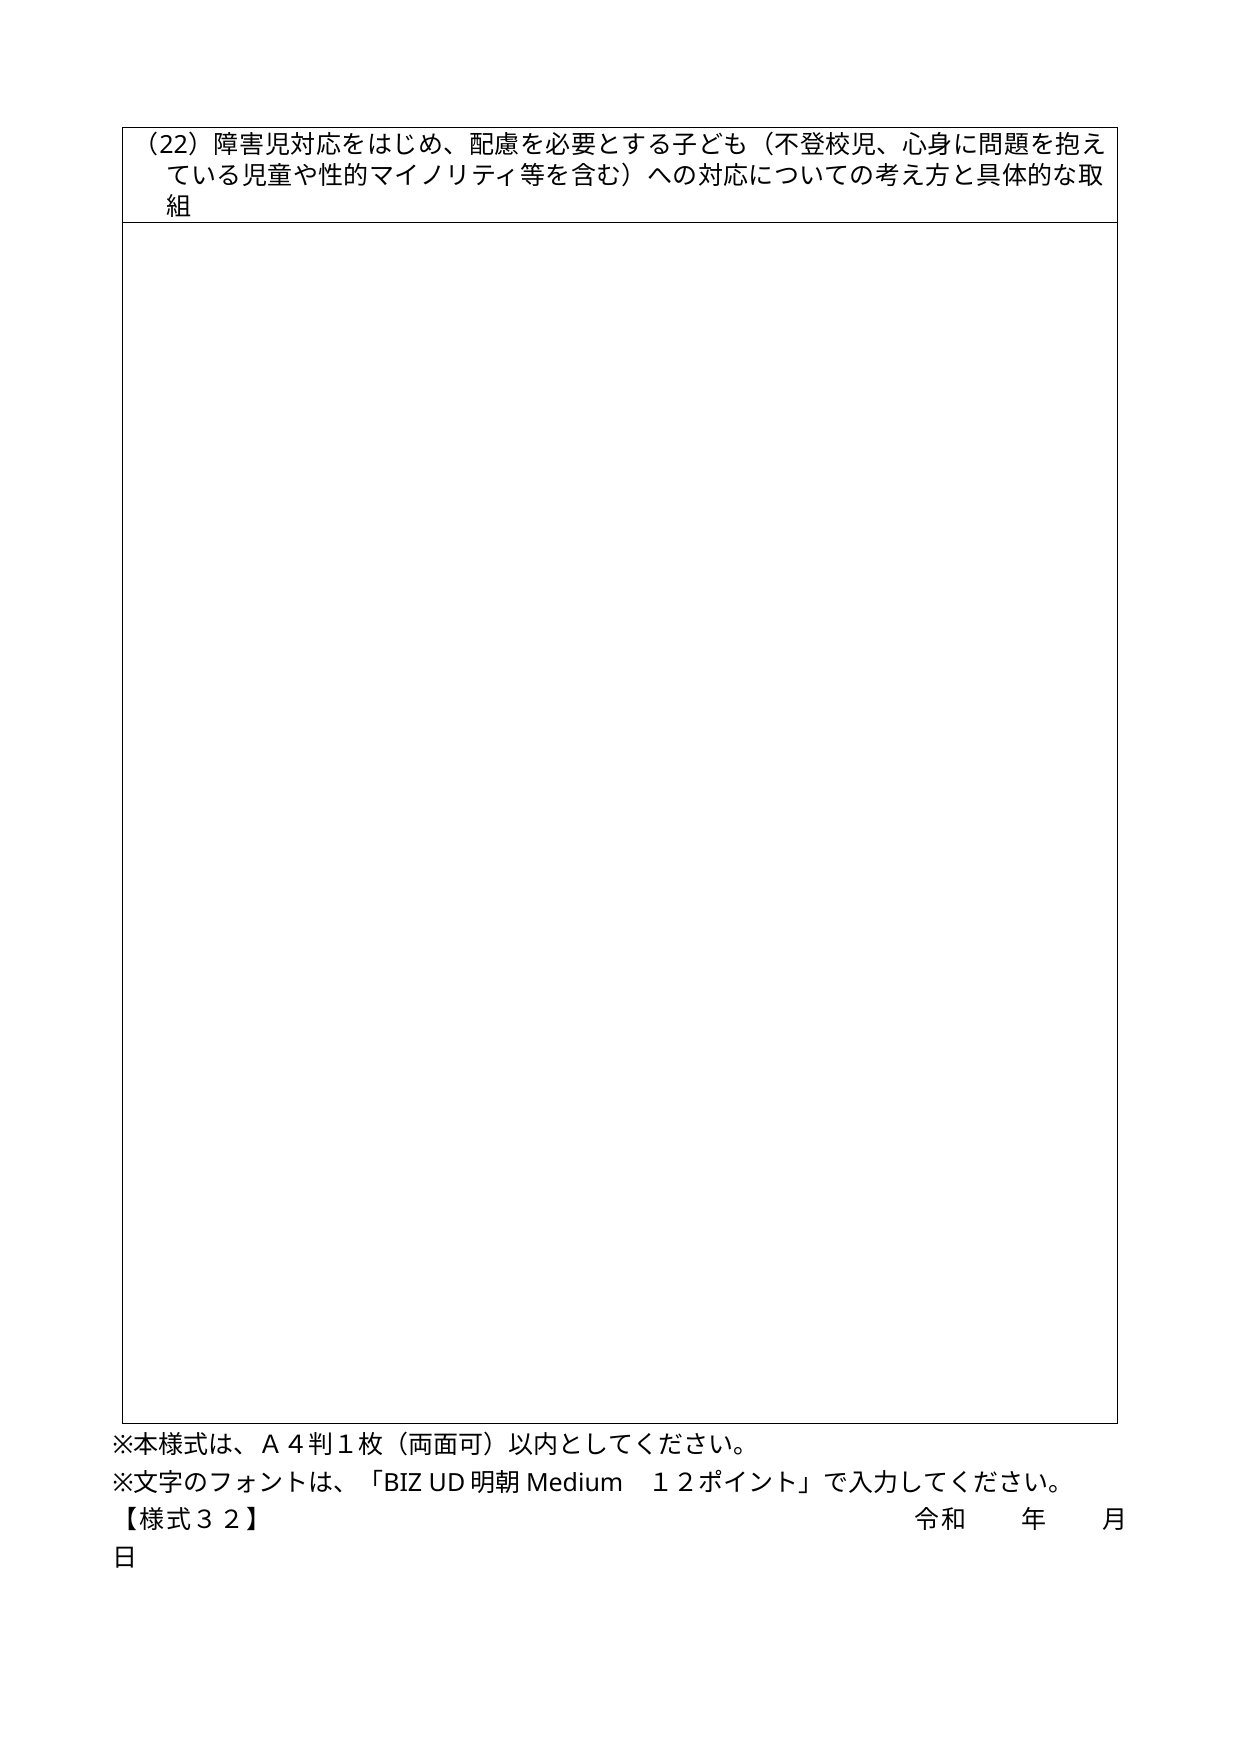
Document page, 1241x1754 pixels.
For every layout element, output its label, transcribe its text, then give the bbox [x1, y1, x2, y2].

text 【様式３２】 令和 年 月 日 [112, 1499, 1128, 1574]
table_cell [123, 223, 1117, 1423]
text ※本様式は、Ａ４判１枚（両面可）以内としてください。 [112, 1424, 1128, 1462]
text ※文字のフォントは、「BIZ UD明朝 Medium １２ポイント」で入力してください。 [112, 1462, 1128, 1499]
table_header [123, 128, 1117, 222]
